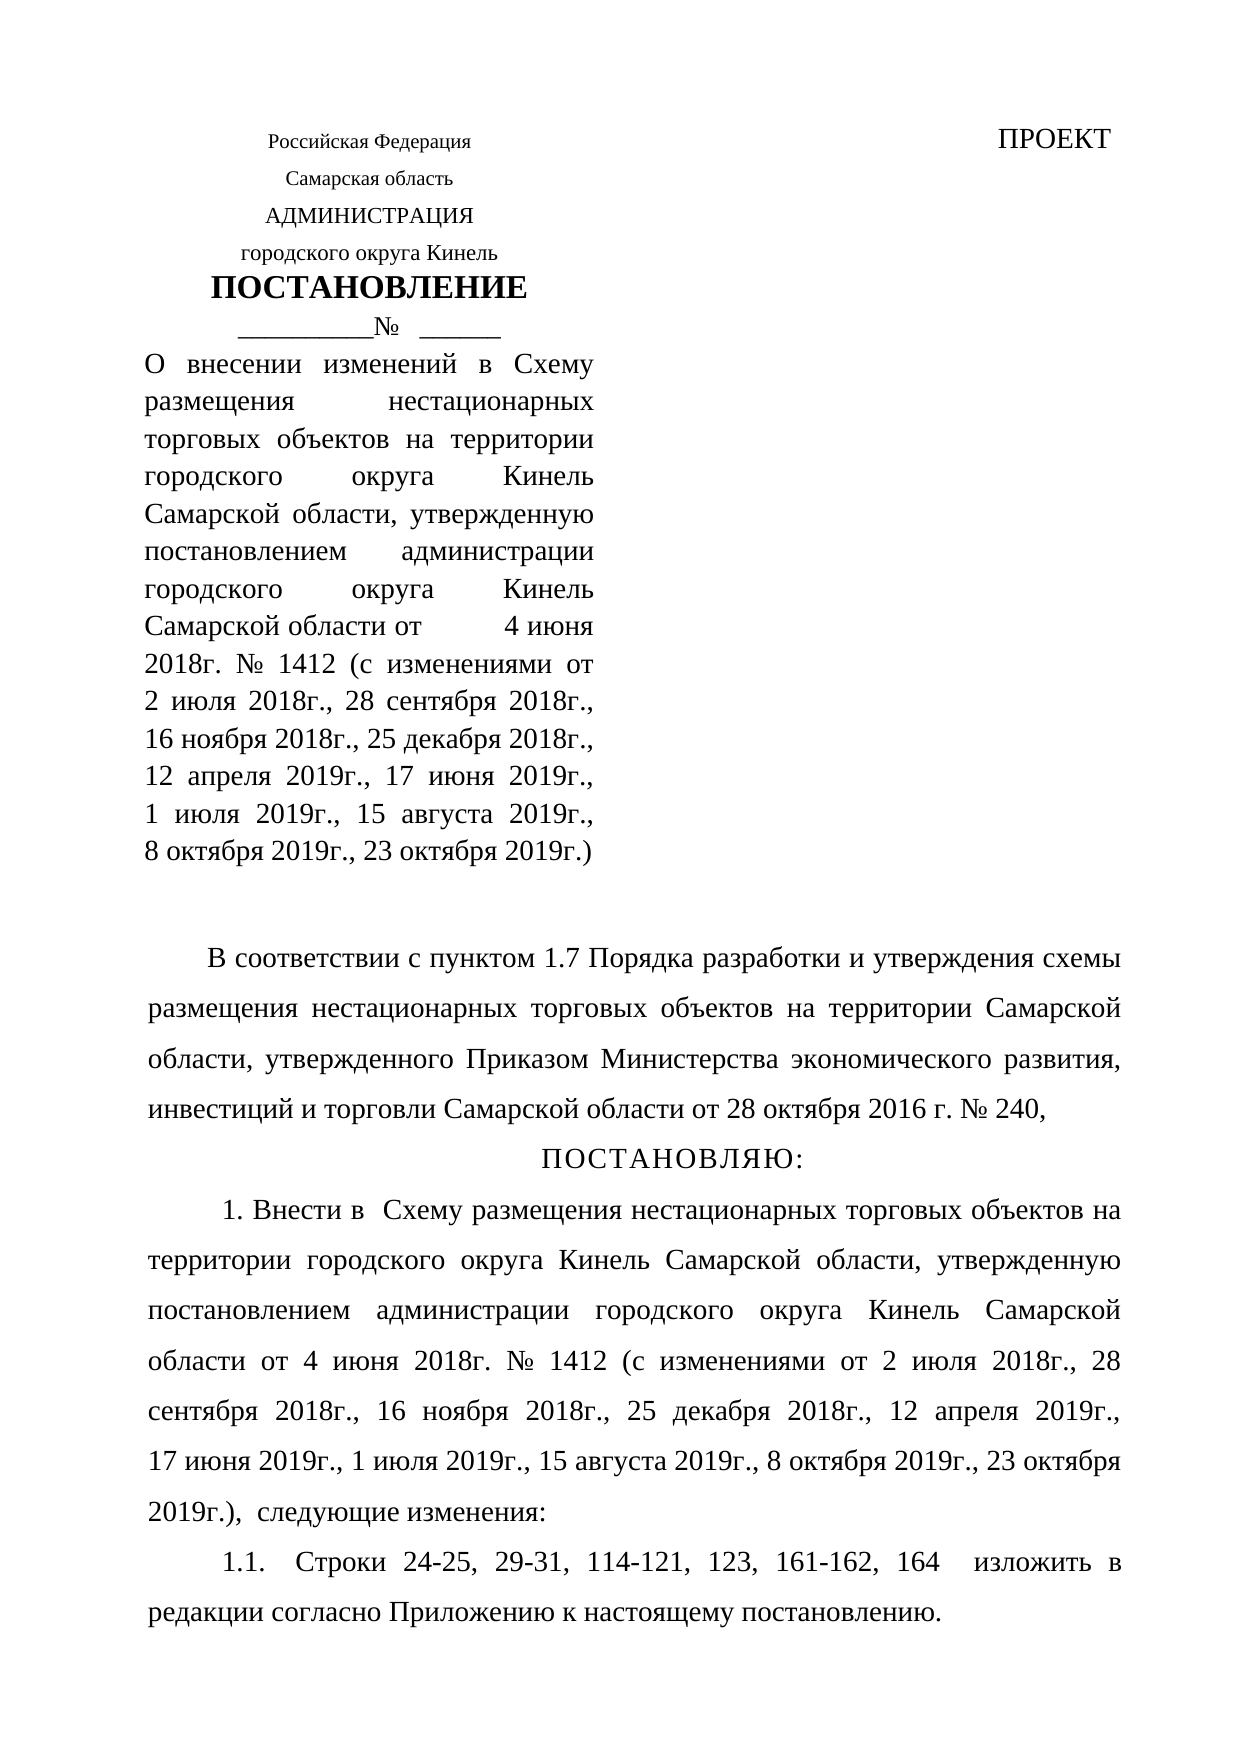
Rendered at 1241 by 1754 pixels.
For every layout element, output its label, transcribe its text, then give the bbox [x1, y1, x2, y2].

text 1. Внести в Схему размещения нестационарных торговых объектов на территории городского округа Кинель Самарской области, утвержденную постановлением администрации городского округа Кинель Самарской области от 4 июня 2018г. № 1412 (с изменениями от 2 июля 2018г., 28 сентября 2018г., 16 ноября 2018г., 25 декабря 2018г., 12 апреля 2019г., 17 июня 2019г., 1 июля 2019г., 15 августа 2019г., 8 октября 2019г., 23 октября 2019г.), следующие изменения: [148, 1192, 1122, 1527]
text ПОСТАНОВЛЯЮ: [148, 1141, 1122, 1175]
text В соответствии с пунктом 1.7 Порядка разработки и утверждения схемы размещения нестационарных торговых объектов на территории Самарской области, утвержденного Приказом Министерства экономического развития, инвестиций и торговли Самарской области от 28 октября 2016 г. № 240, [148, 940, 1122, 1125]
list Строки 24-25, 29-31, 114-121, 123, 161-162, 164 изложить в редакции согласно Приложению к настоящему постановлению. [148, 1544, 1122, 1628]
table_cell О внесении изменений в Схему размещения нестационарных торговых объектов на территории городского округа Кинель Самарской области, утвержденную постановлением администрации городского округа Кинель Самарской области от 4 июня 2018г. № 1412 (с изменениями от 2 июля 2018г., 28 сентября 2018г., 16 ноября 2018г., 25 декабря 2018г., 12 апреля 2019г., 17 июня 2019г., 1 июля 2019г., 15 августа 2019г., 8 октября 2019г., 23 октября 2019г.) [133, 343, 606, 902]
table_header ПРОЕКТ [606, 118, 1122, 343]
table_header Российская Федерация Самарская область АДМИНИСТРАЦИЯ городского округа Кинель ПОСТАНОВЛЕНИЕ __________№ ______ [133, 118, 606, 343]
